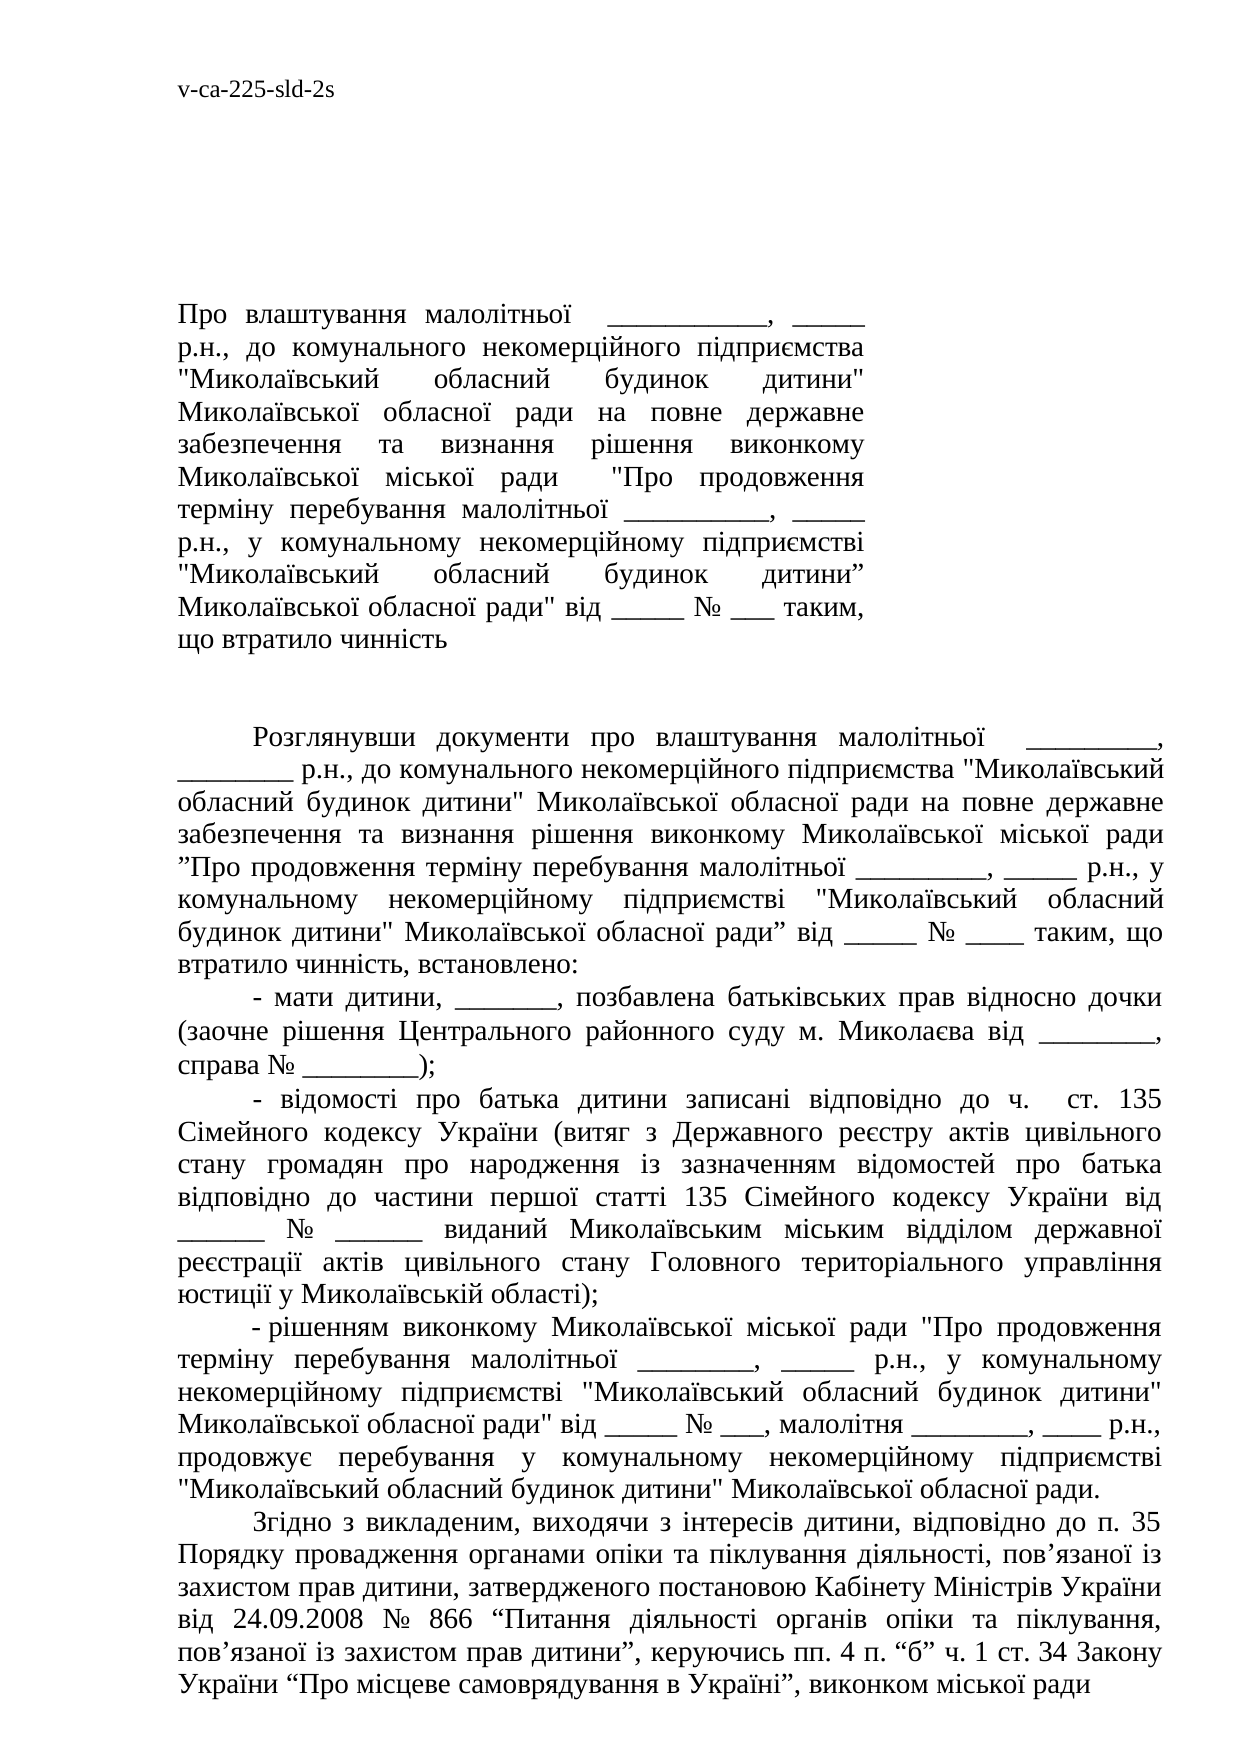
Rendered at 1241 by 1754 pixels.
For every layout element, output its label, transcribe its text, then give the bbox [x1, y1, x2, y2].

text - рішенням виконкому Миколаївської міської ради "Про продовження терміну перебування малолітньої ________, _____ р.н., у комунальному некомерційному підприємстві "Миколаївський обласний будинок дитини" Миколаївської обласної ради" від _____ № ___, малолітня ________, ____ р.н., продовжує перебування у комунальному некомерційному підприємстві "Миколаївський обласний будинок дитини" Миколаївської обласної ради. [177, 1310, 1162, 1505]
text Розглянувши документи про влаштування малолітньої _________, ________ р.н., до комунального некомерційного підприємства "Миколаївський обласний будинок дитини" Миколаївської обласної ради на повне державне забезпечення та визнання рішення виконкому Миколаївської міської ради ”Про продовження терміну перебування малолітньої _________, _____ р.н., у комунальному некомерційному підприємстві "Миколаївський обласний будинок дитини" Миколаївської обласної ради” від _____ № ____ таким, що втратило чинність, встановлено: [177, 720, 1165, 980]
text - відомості про батька дитини записані відповідно до ч. ст. 135 Сімейного кодексу України (витяг з Державного реєстру актів цивільного стану громадян про народження із зазначенням відомостей про батька відповідно до частини першої статті 135 Сімейного кодексу України від ______ № ______ виданий Миколаївським міським відділом державної реєстрації актів цивільного стану Головного територіального управління юстиції у Миколаївській області); [177, 1083, 1162, 1310]
text - мати дитини, _______, позбавлена батьківських прав відносно дочки (заочне рішення Центрального районного суду м. Миколаєва від ________, справа № ________); [177, 980, 1162, 1081]
text Згідно з викладеним, виходячи з інтересів дитини, відповідно до п. 35 Порядку провадження органами опіки та піклування діяльності, пов’язаної із захистом прав дитини, затвердженого постановою Кабінету Міністрів України від 24.09.2008 № 866 “Питання діяльності органів опіки та піклування, пов’язаної із захистом прав дитини”, керуючись пп. 4 п. “б” ч. 1 ст. 34 Закону України “Про місцеве самоврядування в Україні”, виконком міської ради [177, 1505, 1162, 1700]
text v-ca-225-sld-2s [177, 75, 1162, 103]
text Про влаштування малолітньої ___________, _____ р.н., до комунального некомерційного підприємства "Миколаївський обласний будинок дитини" Миколаївської обласної ради на повне державне забезпечення та визнання рішення виконкому Миколаївської міської ради "Про продовження терміну перебування малолітньої __________, _____ р.н., у комунальному некомерційному підприємстві "Миколаївський обласний будинок дитини” Миколаївської обласної ради" від _____ № ___ таким, що втратило чинність [177, 298, 865, 655]
